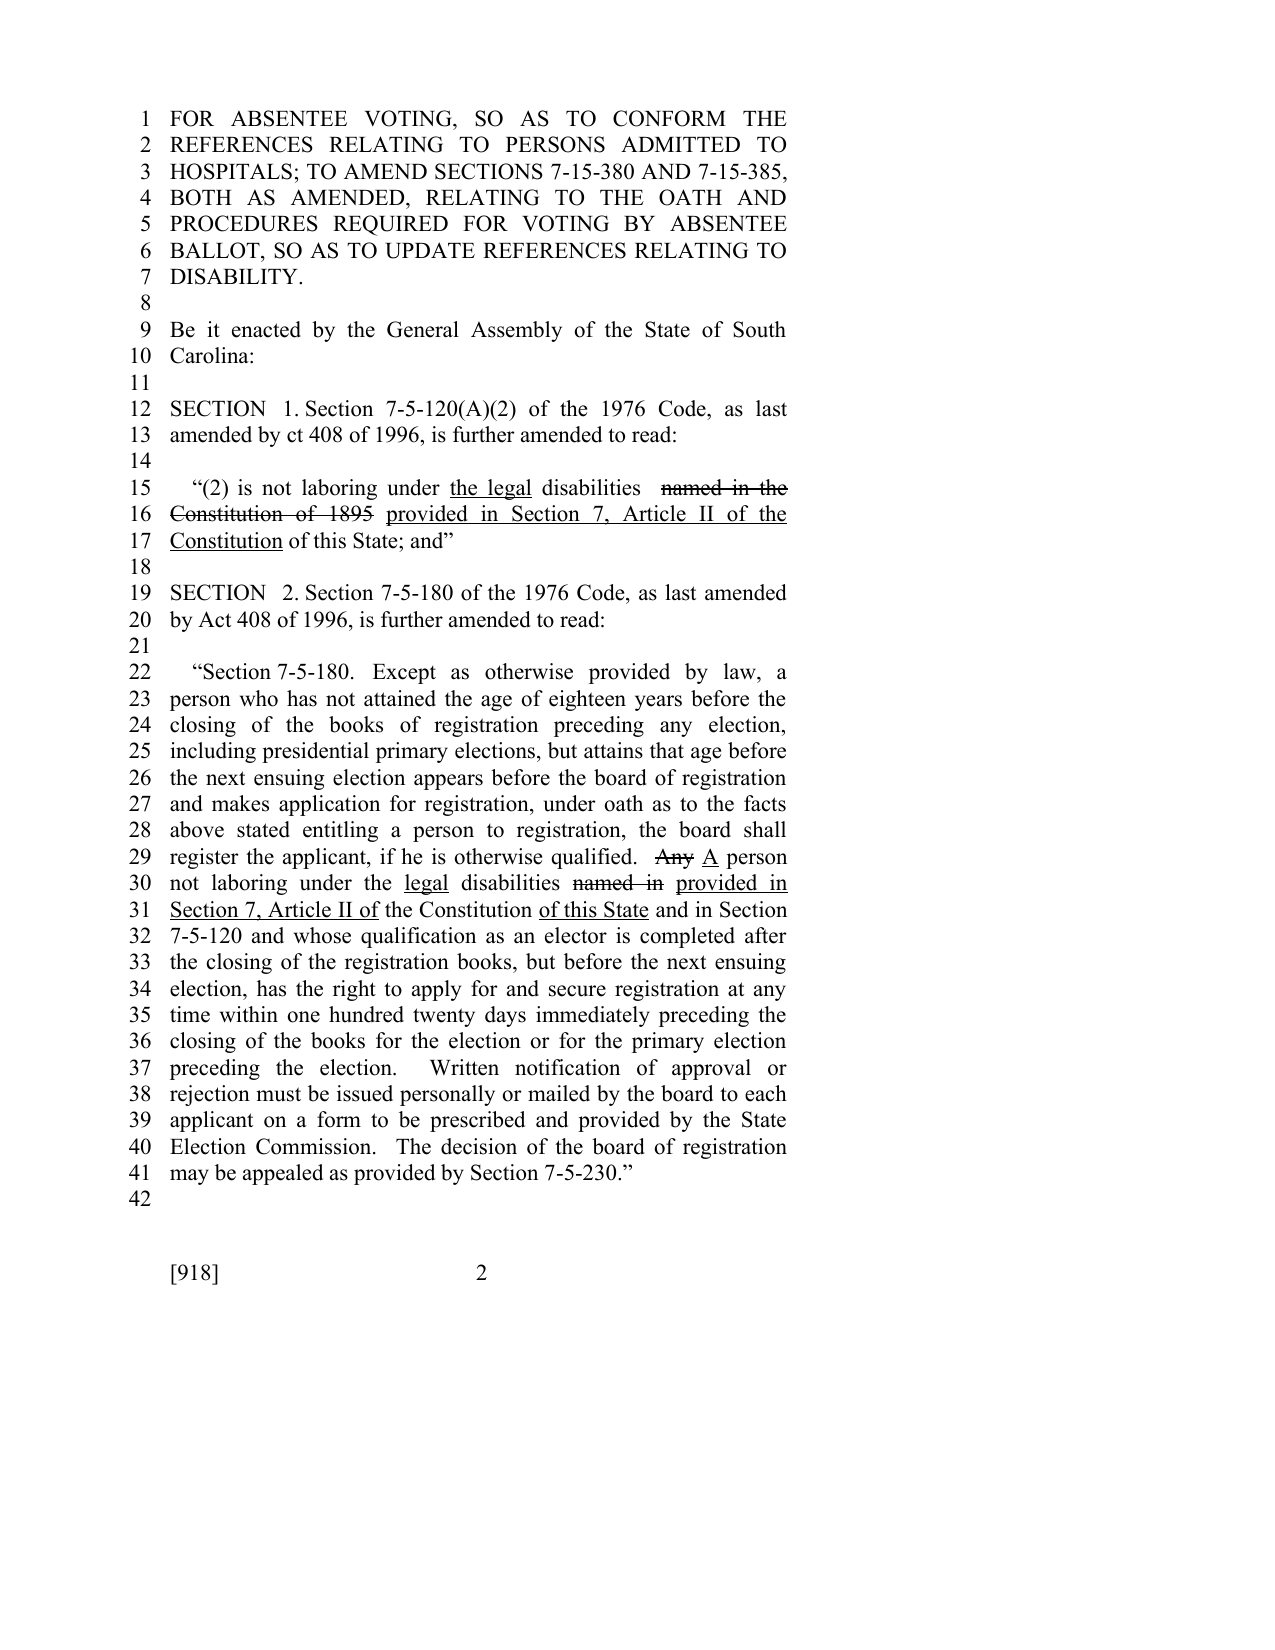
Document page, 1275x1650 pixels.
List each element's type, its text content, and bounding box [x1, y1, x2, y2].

text “(2) is not laboring under the legal disabilities named in the Constitution of 1895 provided in Section 7, Article II of the Constitution of this State; and” [169, 474, 787, 553]
text SECTION 1. Section 7-5-120(A)(2) of the 1976 Code, as last amended by ct 408 of 1996, is further amended to read: [169, 395, 787, 448]
text “Section 7-5-180. Except as otherwise provided by law, a person who has not attained the age of eighteen years before the closing of the books of registration preceding any election, including presidential primary elections, but attains that age before the next ensuing election appears before the board of registration and makes application for registration, under oath as to the facts above stated entitling a person to registration, the board shall register the applicant, if he is otherwise qualified. Any A person not laboring under the legal disabilities named in provided in Section 7, Article II of the Constitution of this State and in Section 7-5-120 and whose qualification as an elector is completed after the closing of the registration books, but before the next ensuing election, has the right to apply for and secure registration at any time within one hundred twenty days immediately preceding the closing of the books for the election or for the primary election preceding the election. Written notification of approval or rejection must be issued personally or mailed by the board to each applicant on a form to be prescribed and provided by the State Election Commission. The decision of the board of registration may be appealed as provided by Section 7-5-230.” [169, 658, 787, 1186]
text SECTION 2. Section 7-5-180 of the 1976 Code, as last amended by Act 408 of 1996, is further amended to read: [169, 579, 787, 632]
text Be it enacted by the General Assembly of the State of South Carolina: [169, 316, 787, 368]
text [169, 105, 787, 289]
